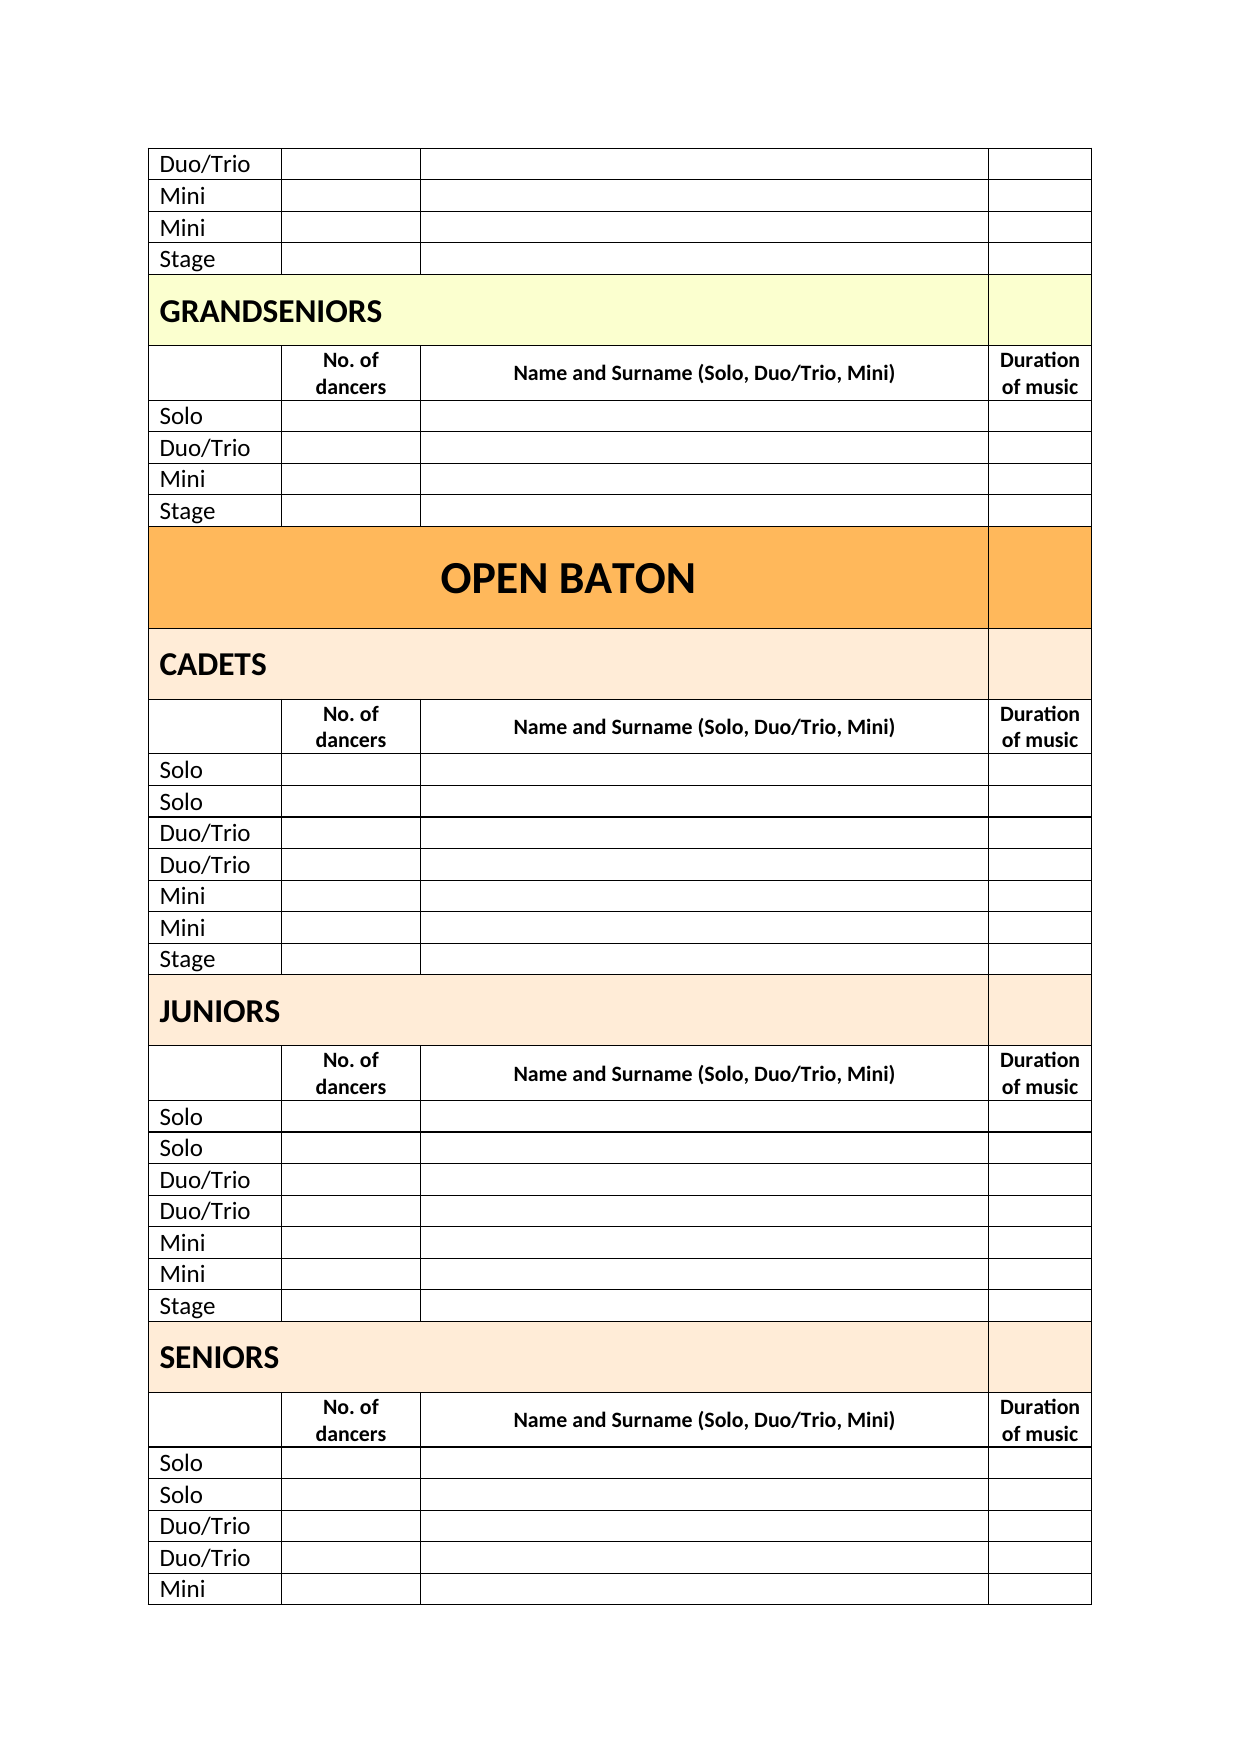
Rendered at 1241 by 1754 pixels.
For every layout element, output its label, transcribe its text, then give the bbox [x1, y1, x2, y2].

table_cell Solo [149, 1448, 281, 1478]
table_cell [421, 1511, 988, 1541]
table_cell [421, 1479, 988, 1509]
table_cell Mini [149, 912, 281, 943]
table_cell Mini [149, 212, 281, 242]
table_cell [421, 1227, 988, 1258]
table_cell [989, 495, 1091, 526]
table_cell CADETS [149, 629, 988, 699]
table_cell [989, 881, 1091, 911]
table_cell Duo/Trio [149, 849, 281, 879]
table_cell [989, 1574, 1091, 1604]
table_cell Name and Surname (Solo, Duo/Trio, Mini) [421, 1393, 988, 1446]
table_cell Solo [149, 1133, 281, 1163]
table_cell [421, 1259, 988, 1289]
table_cell [989, 1101, 1091, 1131]
table_cell [421, 1164, 988, 1194]
table_cell [421, 818, 988, 848]
table_cell [149, 346, 281, 399]
table_cell Duo/Trio [149, 1511, 281, 1541]
table_cell [421, 754, 988, 785]
table_cell Solo [149, 1101, 281, 1131]
table_cell Mini [149, 1574, 281, 1604]
table_cell [421, 464, 988, 494]
table_cell OPEN BATON [149, 527, 988, 628]
table_cell Solo [149, 401, 281, 431]
table_cell [149, 1393, 281, 1446]
table_cell [149, 700, 281, 753]
table_cell [989, 1322, 1091, 1392]
table_cell [282, 1133, 420, 1163]
table_cell Duo/Trio [149, 149, 281, 179]
table_cell Duration of music [989, 346, 1091, 399]
table_cell [421, 1101, 988, 1131]
table_cell [989, 912, 1091, 943]
table_cell [989, 1448, 1091, 1478]
table_cell [989, 944, 1091, 974]
table_cell Mini [149, 1227, 281, 1258]
table_cell [421, 786, 988, 816]
table_cell [421, 881, 988, 911]
table_cell [989, 754, 1091, 785]
table_cell [421, 495, 988, 526]
table_cell [282, 1164, 420, 1194]
table_cell [282, 495, 420, 526]
table_cell [282, 754, 420, 785]
table_cell [149, 1046, 281, 1100]
table_cell [282, 432, 420, 463]
table_cell [282, 1227, 420, 1258]
table_cell [989, 818, 1091, 848]
table_cell [989, 180, 1091, 211]
table_cell Duration of music [989, 700, 1091, 753]
table_cell Mini [149, 881, 281, 911]
table_cell [282, 1196, 420, 1226]
table_cell Solo [149, 1479, 281, 1509]
table_cell [989, 1259, 1091, 1289]
table_cell Solo [149, 754, 281, 785]
table_cell JUNIORS [149, 975, 988, 1045]
table_cell [421, 432, 988, 463]
table_cell [421, 180, 988, 211]
table_cell [421, 944, 988, 974]
table_cell [282, 1101, 420, 1131]
table_cell [282, 818, 420, 848]
table_cell [989, 243, 1091, 274]
table_cell [421, 1542, 988, 1573]
table_cell [989, 1133, 1091, 1163]
table_cell [282, 401, 420, 431]
table_cell [421, 1196, 988, 1226]
table_cell [989, 212, 1091, 242]
table_cell GRANDSENIORS [149, 275, 988, 345]
table_cell Mini [149, 1259, 281, 1289]
table_cell Duo/Trio [149, 1542, 281, 1573]
table_cell Stage [149, 1290, 281, 1321]
table_cell Name and Surname (Solo, Duo/Trio, Mini) [421, 346, 988, 399]
table_cell No. of dancers [282, 1046, 420, 1100]
table_cell No. of dancers [282, 1393, 420, 1446]
table_cell [989, 275, 1091, 345]
table_cell Stage [149, 243, 281, 274]
table_cell [989, 849, 1091, 879]
table_cell Duo/Trio [149, 1164, 281, 1194]
table_cell Stage [149, 944, 281, 974]
table_cell SENIORS [149, 1322, 988, 1392]
table_cell [282, 1479, 420, 1509]
table_cell [421, 912, 988, 943]
table_cell [989, 149, 1091, 179]
table_cell [282, 212, 420, 242]
table_cell [282, 180, 420, 211]
table_cell Name and Surname (Solo, Duo/Trio, Mini) [421, 700, 988, 753]
table_cell Stage [149, 495, 281, 526]
table_cell [421, 149, 988, 179]
table_cell [421, 243, 988, 274]
table_cell [421, 1448, 988, 1478]
table_cell [282, 1259, 420, 1289]
table_cell Duration of music [989, 1046, 1091, 1100]
table_cell [421, 212, 988, 242]
table_cell [282, 1511, 420, 1541]
table_cell [989, 1542, 1091, 1573]
table_cell Solo [149, 786, 281, 816]
table_cell [282, 849, 420, 879]
table_cell [282, 912, 420, 943]
table_cell [421, 1574, 988, 1604]
table_cell [421, 1133, 988, 1163]
table_cell [282, 1448, 420, 1478]
table_cell [989, 464, 1091, 494]
table_cell [282, 1542, 420, 1573]
table_cell [989, 1479, 1091, 1509]
table_cell No. of dancers [282, 346, 420, 399]
table_cell Duo/Trio [149, 1196, 281, 1226]
table_cell Duo/Trio [149, 818, 281, 848]
table_cell [282, 243, 420, 274]
table_cell Mini [149, 464, 281, 494]
table_cell Duo/Trio [149, 432, 281, 463]
table_cell [282, 1290, 420, 1321]
table_cell [989, 1290, 1091, 1321]
table_cell [421, 849, 988, 879]
table_cell [989, 527, 1091, 628]
table_cell [282, 881, 420, 911]
table_cell Duration of music [989, 1393, 1091, 1446]
table_cell [989, 1196, 1091, 1226]
table_cell [989, 629, 1091, 699]
table_cell [989, 1227, 1091, 1258]
table_cell [282, 1574, 420, 1604]
table_cell No. of dancers [282, 700, 420, 753]
table_cell Mini [149, 180, 281, 211]
table_cell [989, 401, 1091, 431]
table_cell [282, 786, 420, 816]
table_cell [989, 786, 1091, 816]
table_cell [989, 432, 1091, 463]
table_cell [282, 149, 420, 179]
table_cell [989, 1511, 1091, 1541]
table_cell [989, 975, 1091, 1045]
table_cell [282, 944, 420, 974]
table_cell [989, 1164, 1091, 1194]
table_cell [421, 1290, 988, 1321]
table_cell [421, 401, 988, 431]
table_cell Name and Surname (Solo, Duo/Trio, Mini) [421, 1046, 988, 1100]
table_cell [282, 464, 420, 494]
